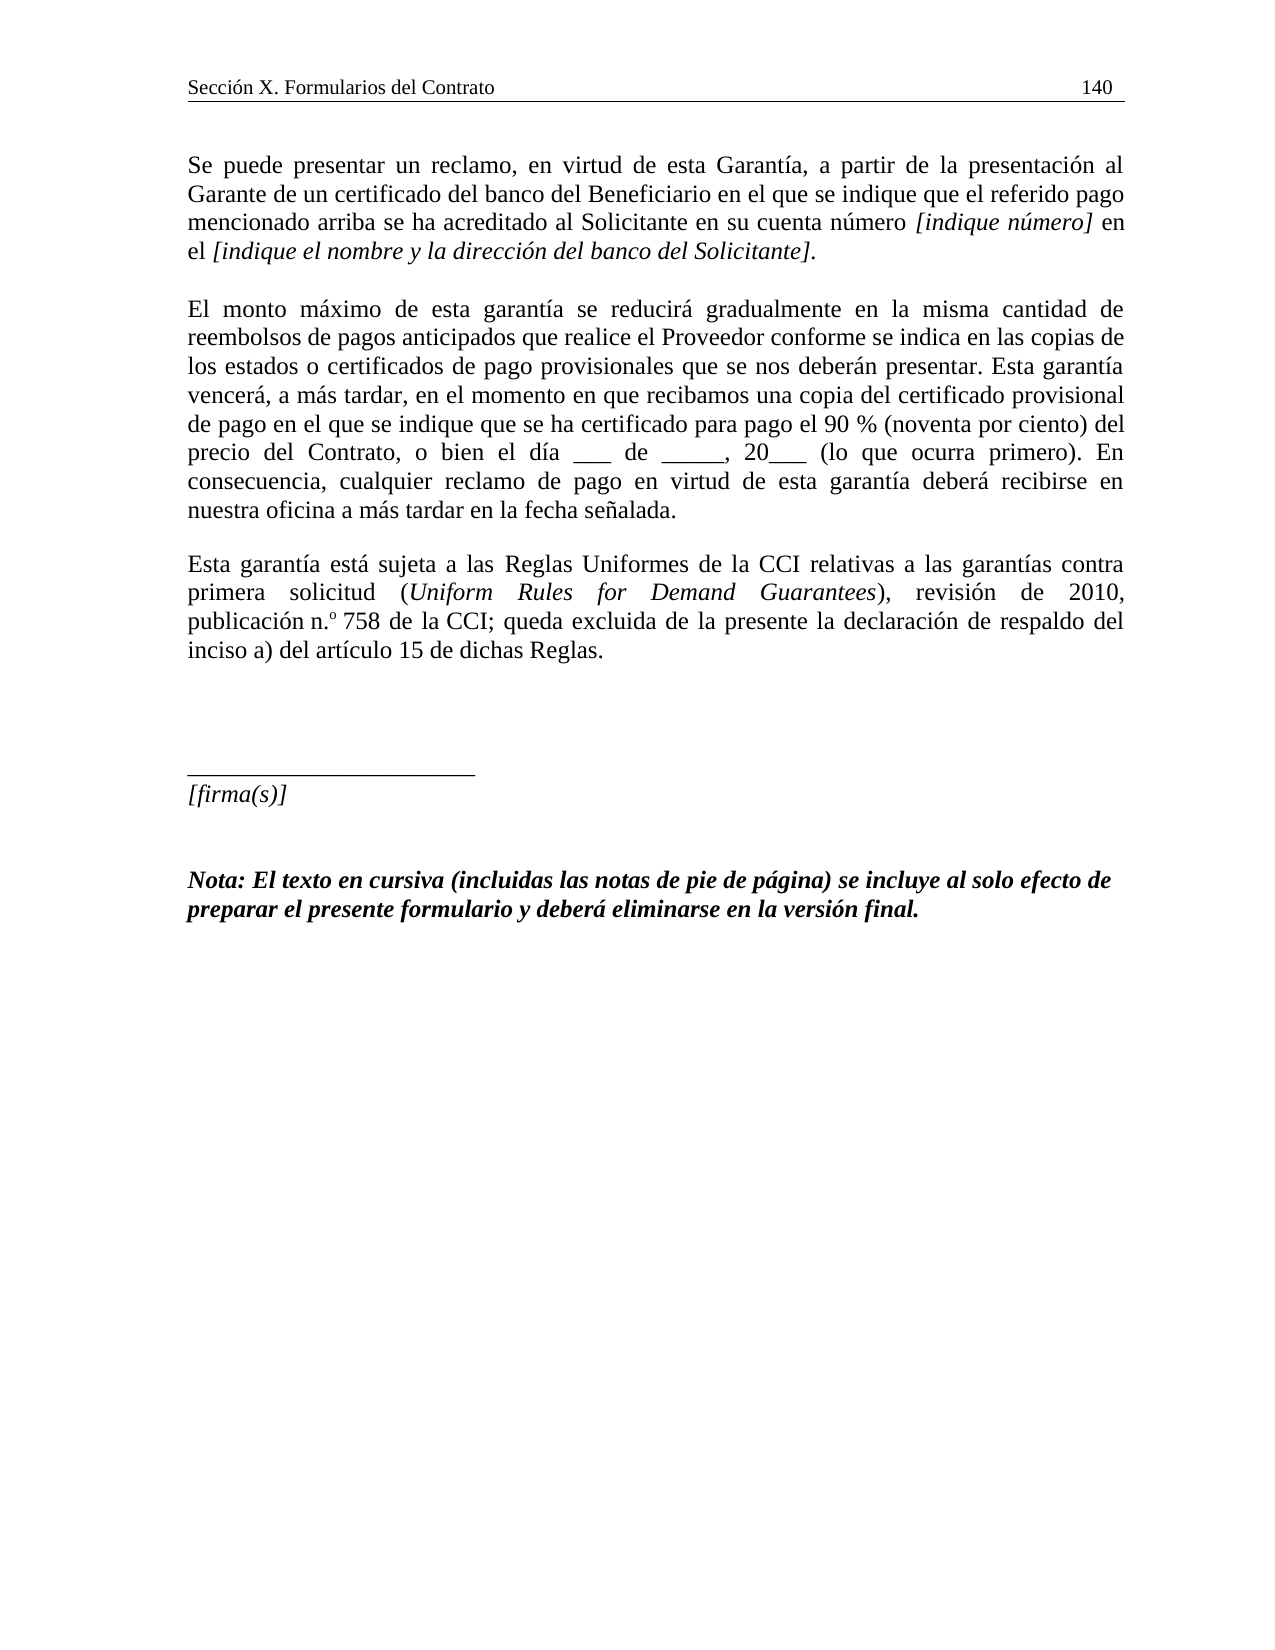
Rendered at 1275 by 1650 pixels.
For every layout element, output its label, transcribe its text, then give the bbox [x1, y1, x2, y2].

list [firma(s)] [187, 779, 1125, 807]
list Esta garantía está sujeta a las Reglas Uniformes de la CCI relativas a las garantías contra primera solicitud (Uniform Rules for Demand Guarantees), revisión de 2010, publicación n.o 758 de la CCI; queda excluida de la presente la declaración de respaldo del inciso a) del artículo 15 de dichas Reglas. [187, 549, 1125, 664]
list _______________________ [187, 750, 1125, 779]
list Se puede presentar un reclamo, en virtud de esta Garantía, a partir de la presentación al Garante de un certificado del banco del Beneficiario en el que se indique que el referido pago mencionado arriba se ha acreditado al Solicitante en su cuenta número [indique número] en el [indique el nombre y la dirección del banco del Solicitante]. [187, 150, 1125, 265]
text Nota: El texto en cursiva (incluidas las notas de pie de página) se incluye al solo efecto de preparar el presente formulario y deberá eliminarse en la versión final. [187, 865, 1125, 922]
text El monto máximo de esta garantía se reducirá gradualmente en la misma cantidad de reembolsos de pagos anticipados que realice el Proveedor conforme se indica en las copias de los estados o certificados de pago provisionales que se nos deberán presentar. Esta garantía vencerá, a más tardar, en el momento en que recibamos una copia del certificado provisional de pago en el que se indique que se ha certificado para pago el 90 % (noventa por ciento) del precio del Contrato, o bien el día ___ de _____, 20___ (lo que ocurra primero). En consecuencia, cualquier reclamo de pago en virtud de esta garantía deberá recibirse en nuestra oficina a más tardar en la fecha señalada. [187, 294, 1125, 524]
